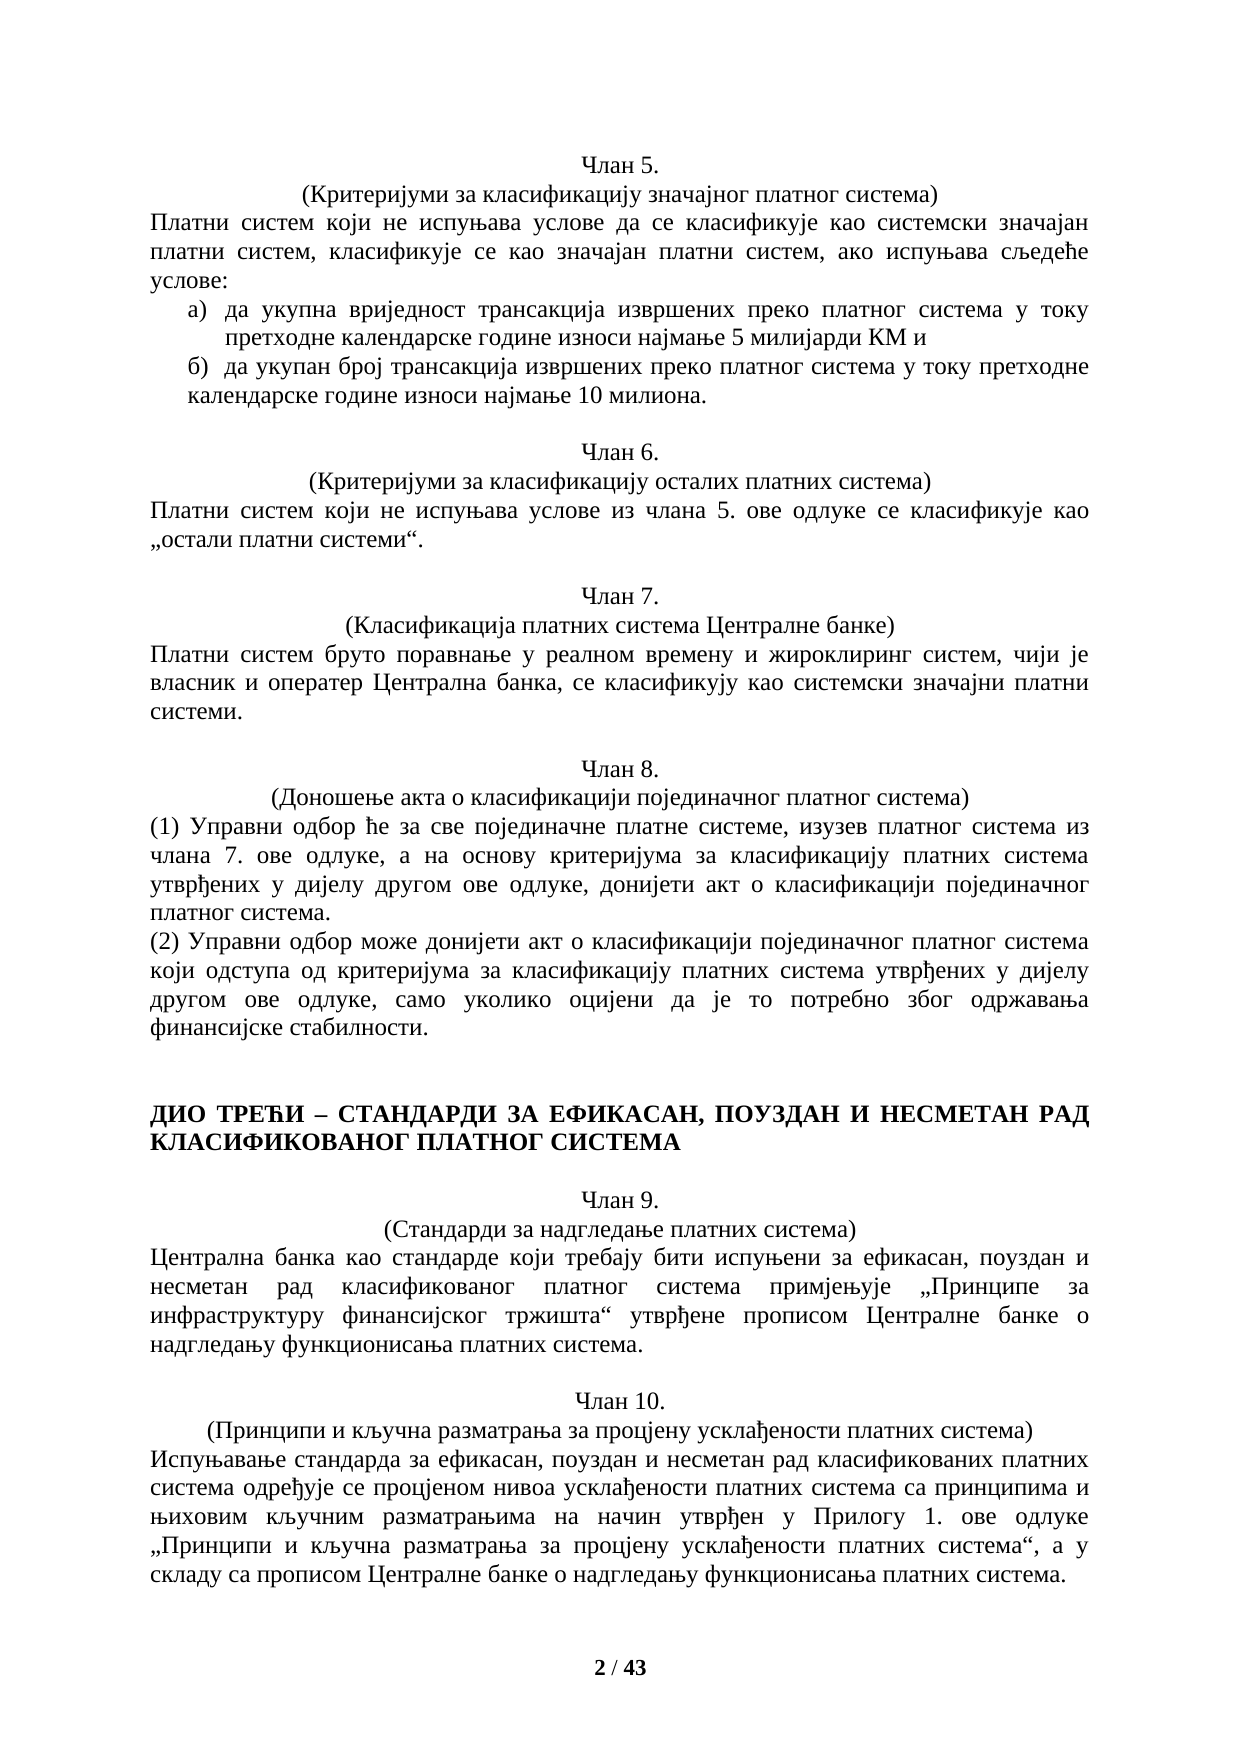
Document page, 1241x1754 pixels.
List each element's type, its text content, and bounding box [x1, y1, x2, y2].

text Члан 9. [150, 1185, 1090, 1214]
text (Стандарди за надгледање платних система) [150, 1214, 1090, 1242]
text Испуњавање стандарда за ефикасан, поуздан и несметан рад класификованих платних система одређује се процјеном нивоа усклађености платних система са принципима и њиховим кључним разматрањима на начин утврђен у Прилогу 1. ове одлуке „Принципи и кључна разматрања за процјену усклађености платних система“, а у складу са прописом Централне банке о надгледању функционисања платних система. [150, 1444, 1090, 1587]
text ДИО ТРЕЋИ – СТАНДАРДИ ЗА ЕФИКАСАН, ПОУЗДАН И НЕСМЕТАН РАД КЛАСИФИКОВАНОГ ПЛАТНОГ СИСТЕМА [150, 1099, 1090, 1156]
text Члан 10. [150, 1386, 1090, 1415]
text Платни систем који не испуњава услове из члана 5. ове одлуке се класификује као „остали платни системи“. [150, 495, 1090, 552]
text (2) Управни одбор може донијети акт о класификацији појединачног платног система који одступа од критеријума за класификацију платних система утврђених у дијелу другом ове одлуке, само уколико оцијени да је то потребно због одржавања финансијске стабилности. [150, 926, 1090, 1041]
text Платни систем бруто поравнање у реалном времену и жироклиринг систем, чији је власник и оператер Централна банка, се класификују као системски значајни платни системи. [150, 639, 1090, 725]
text Члан 5. [150, 150, 1090, 179]
text Члан 6. [150, 437, 1090, 466]
text Члан 8. [150, 754, 1090, 782]
text (Принципи и кључна разматрања за процјену усклађености платних система) [150, 1415, 1090, 1444]
text (Критеријуми за класификацију осталих платних система) [150, 466, 1090, 495]
text (1) Управни одбор ће за све појединачне платне системе, изузев платног система из члана 7. ове одлуке, а на основу критеријума за класификацију платних система утврђених у дијелу другом ове одлуке, донијети акт о класификацији појединачног платног система. [150, 811, 1090, 926]
text б) да укупан број трансакција извршених преко платног система у току претходне календарске године износи најмање 10 милиона. [187, 351, 1090, 409]
list да укупна вриједност трансакција извршених преко платног система у току претходне календарске године износи најмање 5 милијарди КМ и [187, 294, 1090, 351]
text Платни систем који не испуњава услове да се класификује као системски значајан платни систем, класификује се као значајан платни систем, ако испуњава сљедеће услове: [150, 207, 1090, 294]
text (Класификација платних система Централне банке) [150, 610, 1090, 639]
text Члан 7. [150, 581, 1090, 610]
text (Критеријуми за класификацију значајног платног система) [150, 179, 1090, 207]
text (Доношење акта о класификацији појединачног платног система) [150, 782, 1090, 811]
text Централна банка као стандарде који требају бити испуњени за ефикасан, поуздан и несметан рад класификованог платног система примјењује „Принципе за инфраструктуру финансијског тржишта“ утврђене прописом Централне банке о надгледању функционисања платних система. [150, 1242, 1090, 1357]
